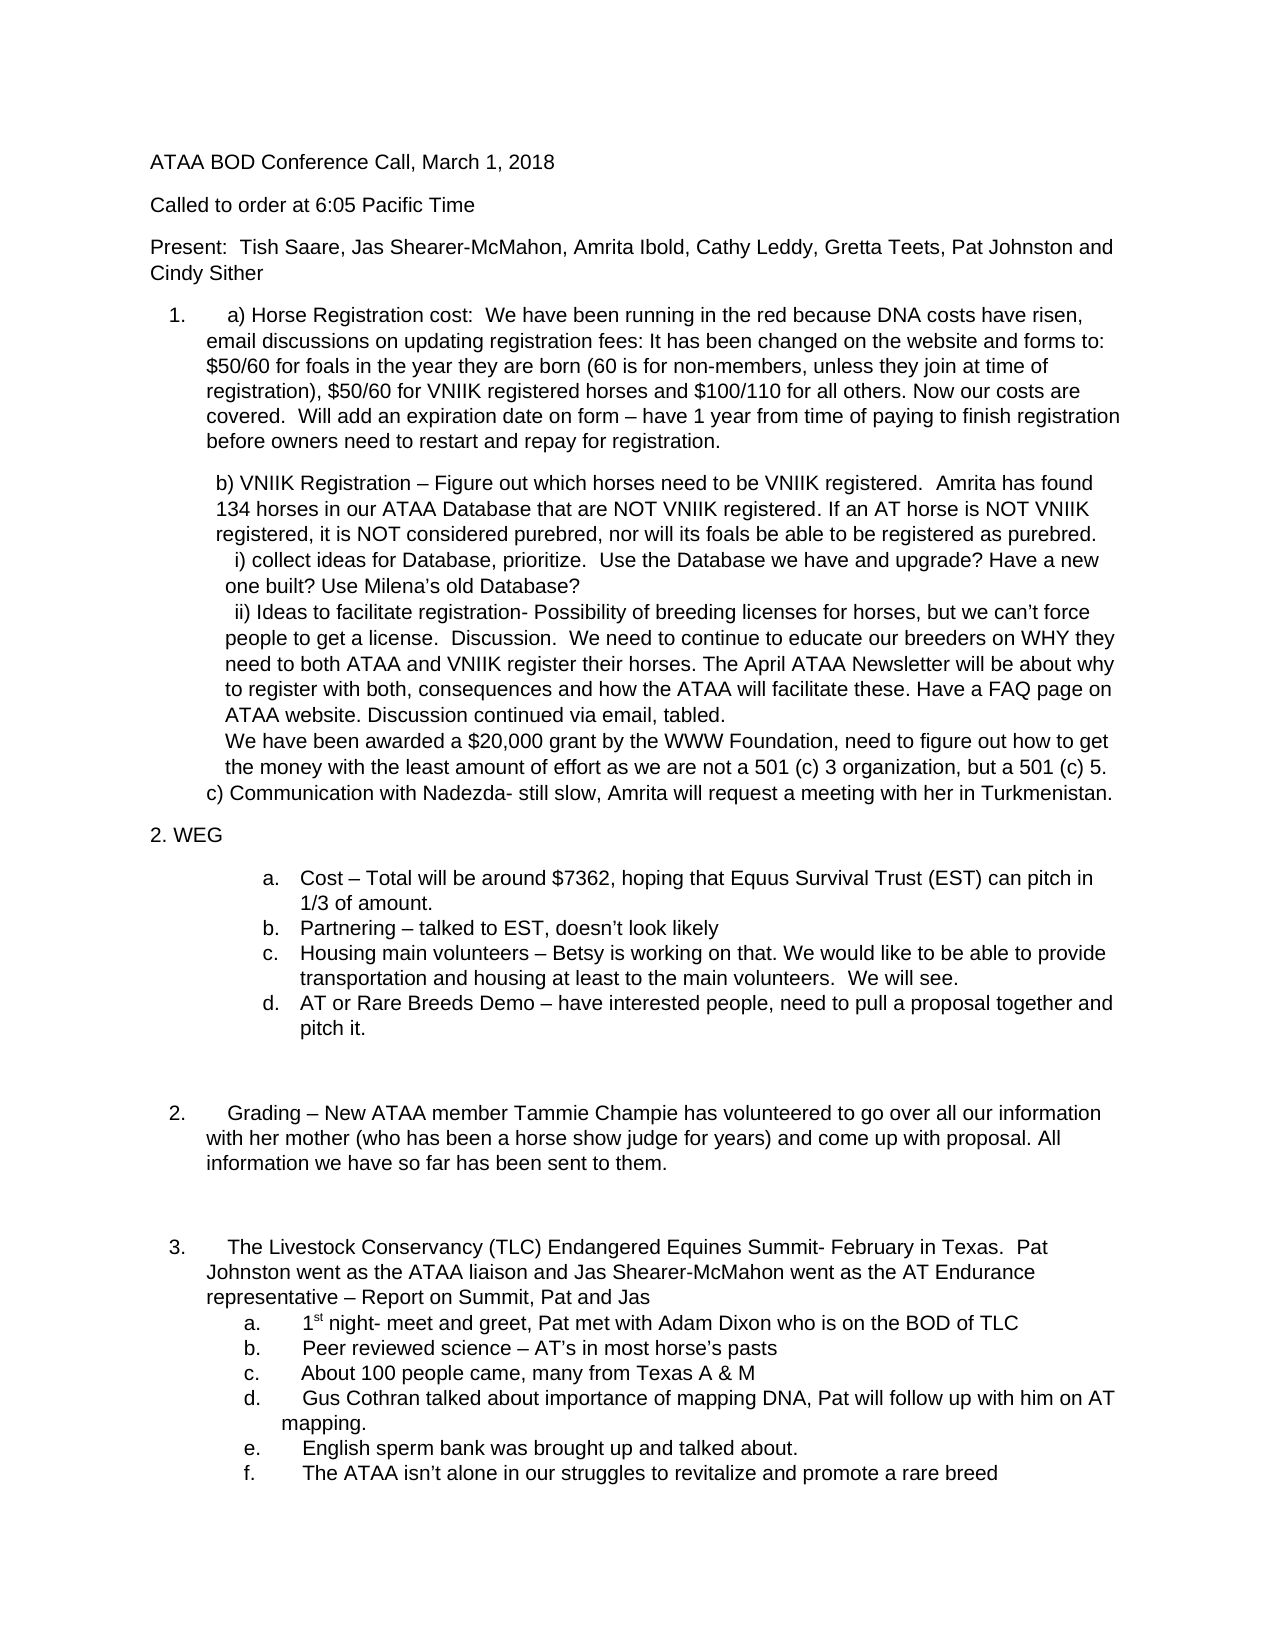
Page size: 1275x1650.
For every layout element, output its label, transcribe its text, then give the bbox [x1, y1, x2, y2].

text d. Gus Cothran talked about importance of mapping DNA, Pat will follow up with him on AT mapping. [244, 1386, 1125, 1435]
text f. The ATAA isn’t alone in our struggles to revitalize and promote a rare breed [244, 1461, 1125, 1485]
list i) collect ideas for Database, prioritize. Use the Database we have and upgrade? Have a new one built? Use Milena’s old Database? [225, 548, 1125, 598]
text a. 1st night- meet and greet, Pat met with Adam Dixon who is on the BOD of TLC [244, 1310, 1125, 1334]
text e. English sperm bank was brought up and talked about. [244, 1436, 1125, 1460]
text b. Peer reviewed science – AT’s in most horse’s pasts [244, 1335, 1125, 1359]
list We have been awarded a $20,000 grant by the WWW Foundation, need to figure out how to get the money with the least amount of effort as we are not a 501 (c) 3 organization, but a 501 (c) 5. [225, 729, 1125, 779]
text 2. Grading – New ATAA member Tammie Champie has volunteered to go over all our information with her mother (who has been a horse show judge for years) and come up with proposal. All information we have so far has been sent to them. [169, 1101, 1125, 1175]
list b) VNIIK Registration – Figure out which horses need to be VNIIK registered. Amrita has found 134 horses in our ATAA Database that are NOT VNIIK registered. If an AT horse is NOT VNIIK registered, it is NOT considered purebred, nor will its foals be able to be registered as purebred. [216, 471, 1125, 546]
text 2. WEG [150, 823, 1125, 847]
list Housing main volunteers – Betsy is working on that. We would like to be able to provide transportation and housing at least to the main volunteers. We will see. [262, 941, 1125, 990]
list c) Communication with Nadezda- still slow, Amrita will request a meeting with her in Turkmenistan. [206, 781, 1125, 804]
text Present: Tish Saare, Jas Shearer-McMahon, Amrita Ibold, Cathy Leddy, Gretta Teets, Pat Johnston and Cindy Sither [150, 235, 1125, 285]
list ii) Ideas to facilitate registration- Possibility of breeding licenses for horses, but we can’t force people to get a license. Discussion. We need to continue to educate our breeders on WHY they need to both ATAA and VNIIK register their horses. The April ATAA Newsletter will be about why to register with both, consequences and how the ATAA will facilitate these. Have a FAQ page on ATAA website. Discussion continued via email, tabled. [225, 600, 1125, 727]
list Cost – Total will be around $7362, hoping that Equus Survival Trust (EST) can pitch in 1/3 of amount. [262, 866, 1125, 915]
text 1. a) Horse Registration cost: We have been running in the red because DNA costs have risen, email discussions on updating registration fees: It has been changed on the website and forms to: $50/60 for foals in the year they are born (60 is for non-members, unless they join at time of registration), $50/60 for VNIIK registered horses and $100/110 for all others. Now our costs are covered. Will add an expiration date on form – have 1 year from time of paying to finish registration before owners need to restart and repay for registration. [169, 303, 1125, 453]
list AT or Rare Breeds Demo – have interested people, need to pull a proposal together and pitch it. [262, 991, 1125, 1040]
list Partnering – talked to EST, doesn’t look likely [262, 916, 1125, 940]
text c. About 100 people came, many from Texas A & M [244, 1361, 1125, 1384]
text Called to order at 6:05 Pacific Time [150, 192, 1125, 216]
text ATAA BOD Conference Call, March 1, 2018 [150, 150, 1125, 174]
text 3. The Livestock Conservancy (TLC) Endangered Equines Summit- February in Texas. Pat Johnston went as the ATAA liaison and Jas Shearer-McMahon went as the AT Endurance representative – Report on Summit, Pat and Jas [169, 1235, 1125, 1309]
